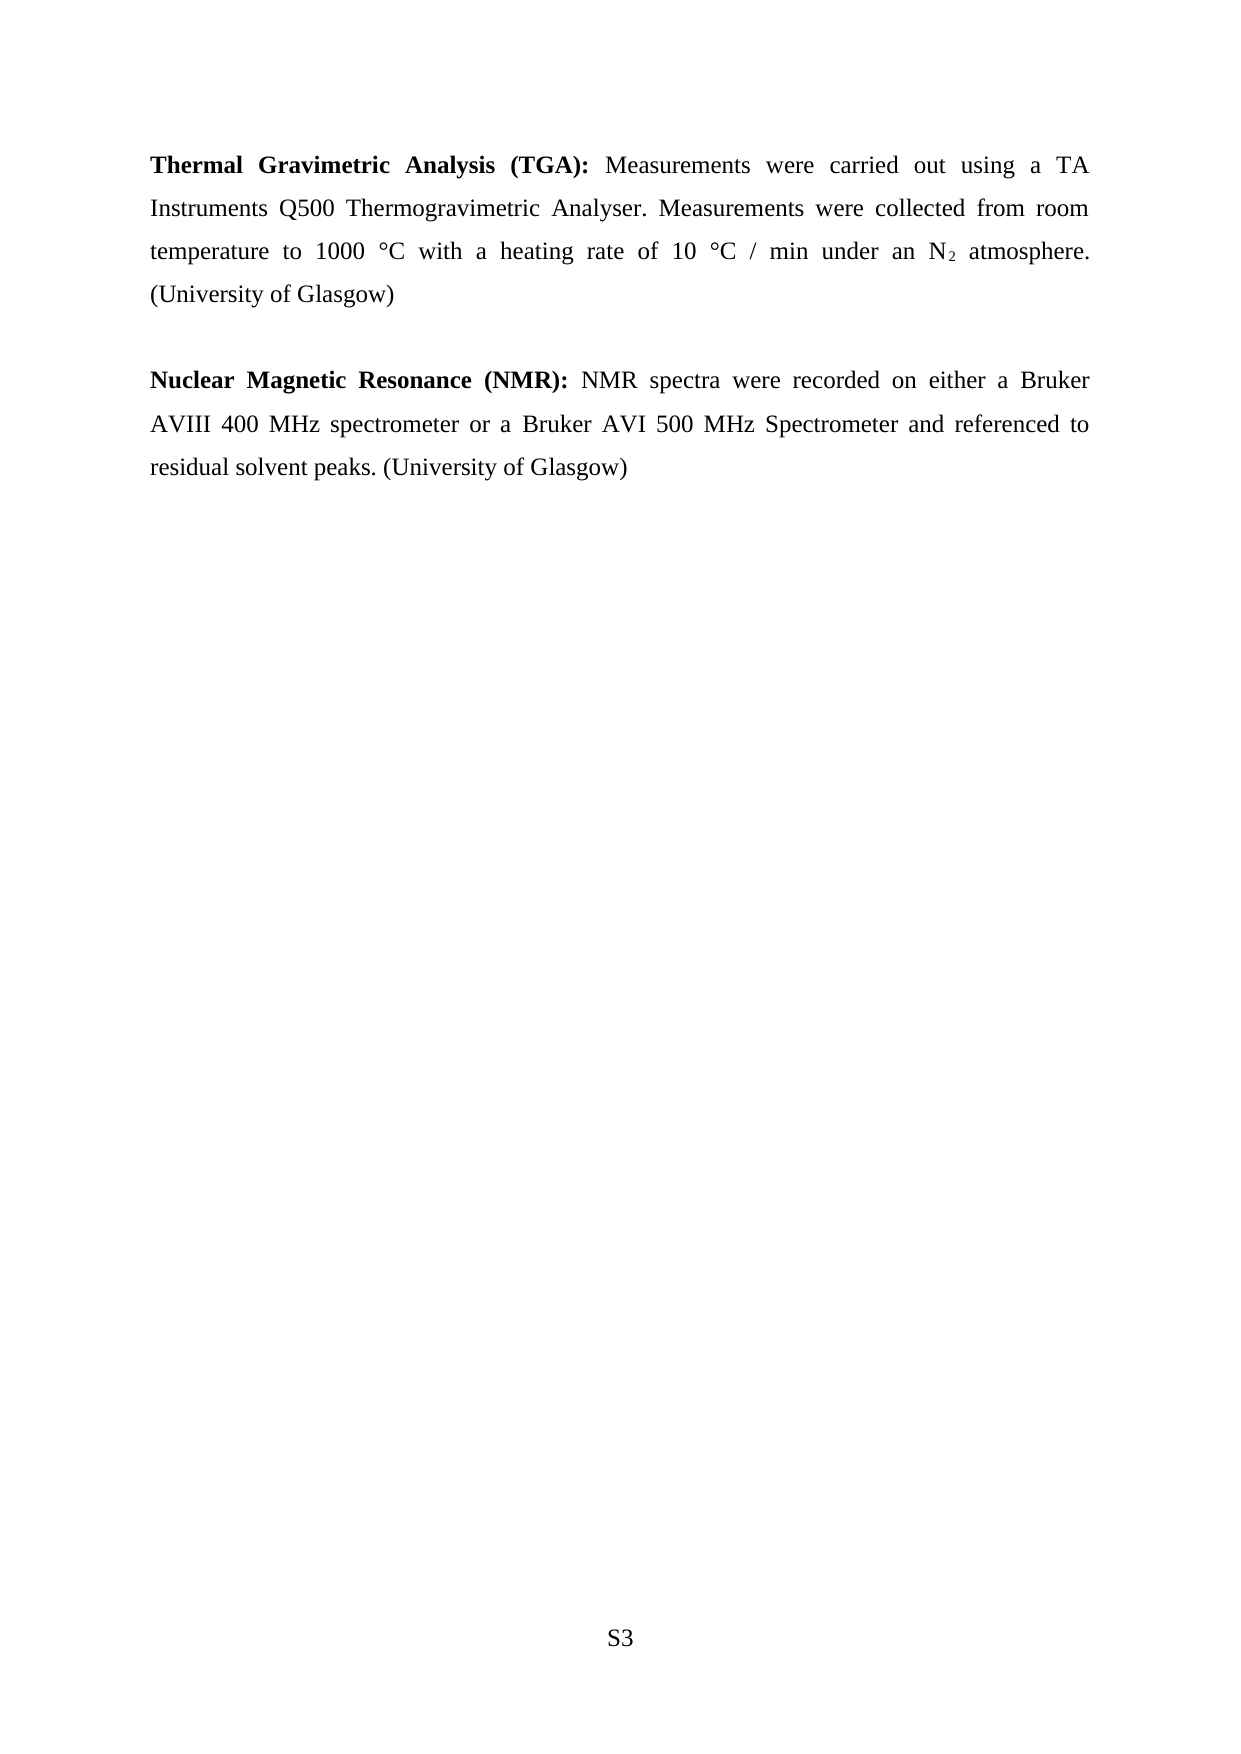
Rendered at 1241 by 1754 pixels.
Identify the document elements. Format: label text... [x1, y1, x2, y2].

text Nuclear Magnetic Resonance (NMR): NMR spectra were recorded on either a Bruker AVIII 400 MHz spectrometer or a Bruker AVI 500 MHz Spectrometer and referenced to residual solvent peaks. (University of Glasgow) [150, 366, 1090, 481]
text Thermal Gravimetric Analysis (TGA): Measurements were carried out using a TA Instruments Q500 Thermogravimetric Analyser. Measurements were collected from room temperature to 1000 °C with a heating rate of 10 °C / min under an N2 atmosphere. (University of Glasgow) [150, 150, 1090, 308]
